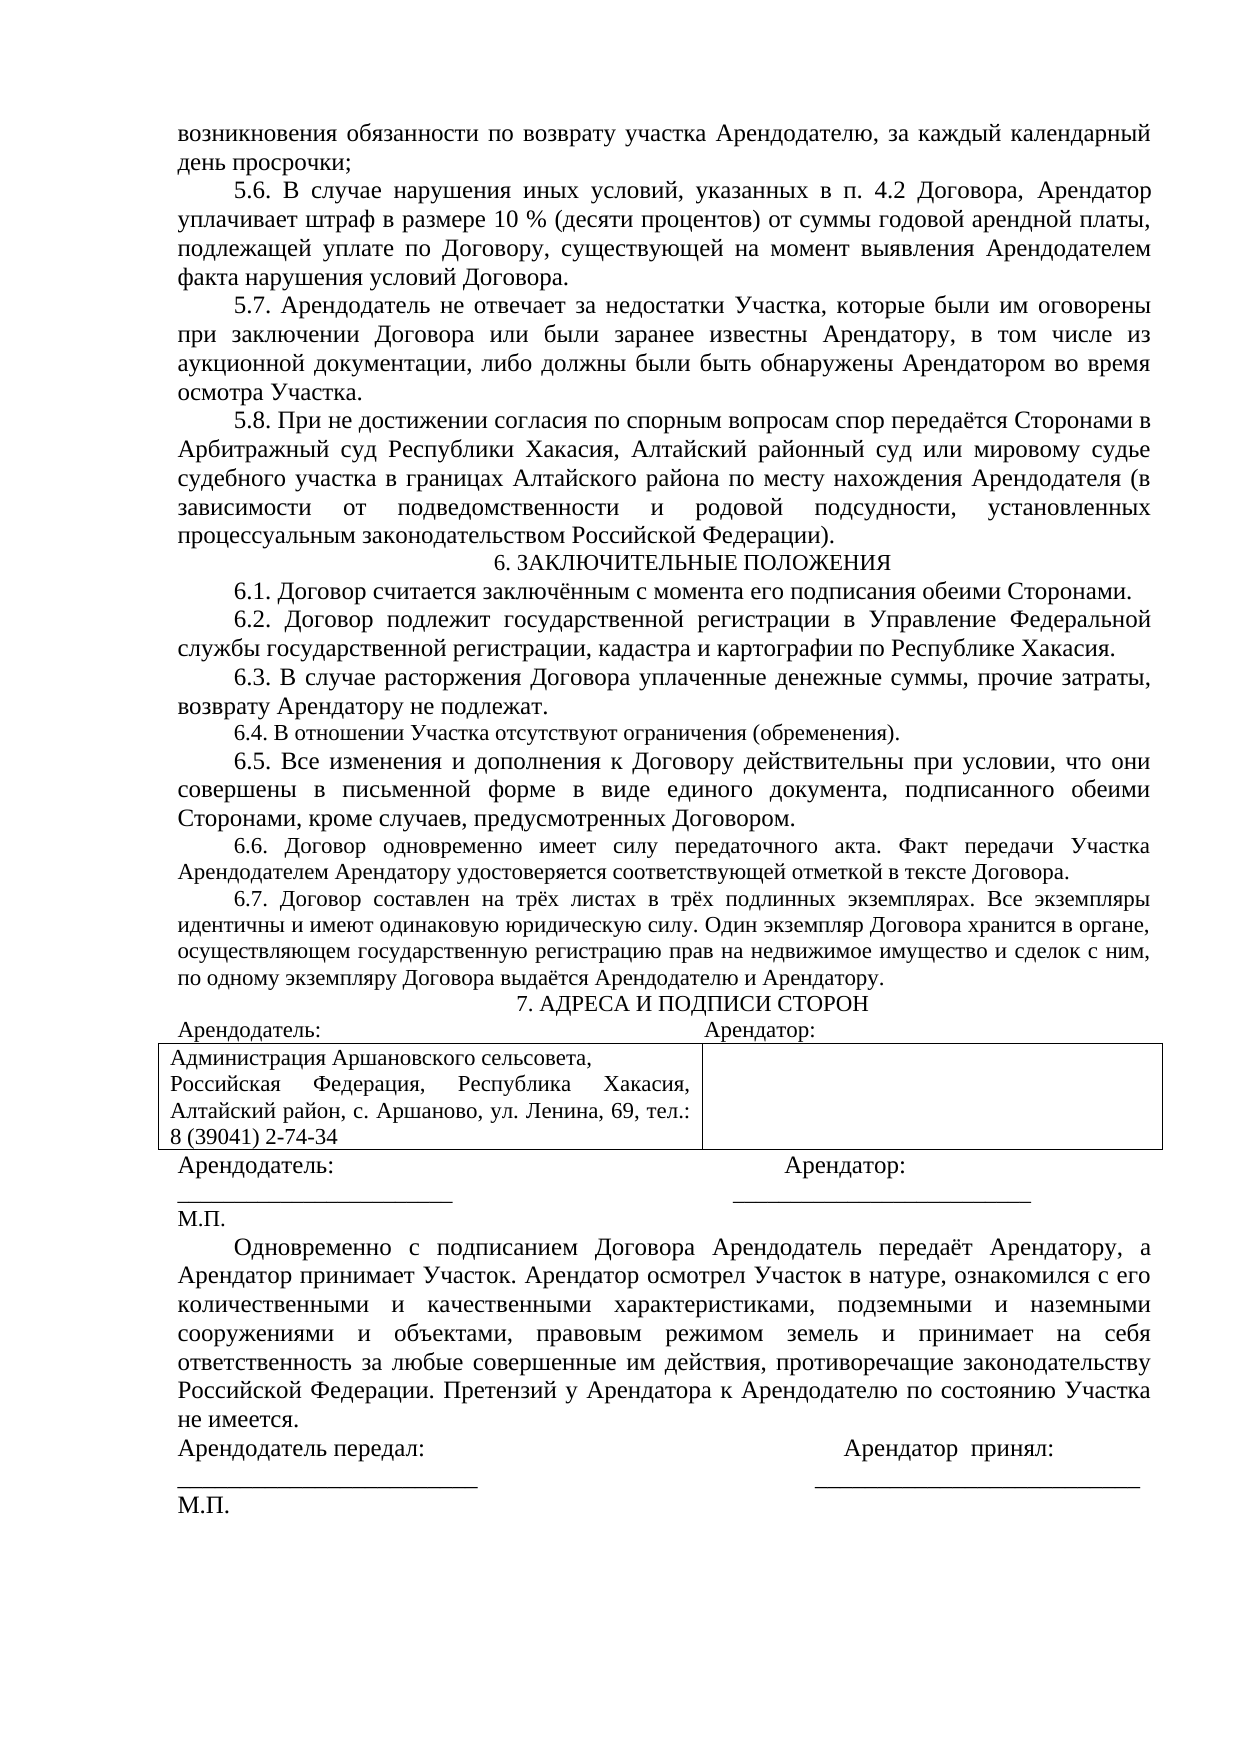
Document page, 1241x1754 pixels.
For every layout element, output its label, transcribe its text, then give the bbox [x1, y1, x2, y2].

table_header Администрация Аршановского сельсовета, Российская Федерация, Республика Хакасия, Алтайский район, с. Аршаново, ул. Ленина, 69, тел.: 8 (39041) 2-74-34 [159, 1044, 702, 1149]
text М.П. [177, 1491, 1152, 1519]
text Арендодатель передал: Арендатор принял: [177, 1433, 1152, 1462]
table_header [703, 1044, 1162, 1149]
text 6. ЗАКЛЮЧИТЕЛЬНЫЕ ПОЛОЖЕНИЯ [177, 549, 1152, 576]
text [177, 118, 1152, 176]
text 5.8. При не достижении согласия по спорным вопросам спор передаётся Сторонами в Арбитражный суд Республики Хакасия, Алтайский районный суд или мировому судье судебного участка в границах Алтайского района по месту нахождения Арендодателя (в зависимости от подведомственности и родовой подсудности, установленных процессуальным законодательством Российской Федерации). [177, 406, 1152, 549]
text 6.4. В отношении Участка отсутствуют ограничения (обременения). [177, 719, 1152, 746]
text 6.2. Договор подлежит государственной регистрации в Управление Федеральной службы государственной регистрации, кадастра и картографии по Республике Хакасия. [177, 604, 1152, 662]
text 6.5. Все изменения и дополнения к Договору действительны при условии, что они совершены в письменной форме в виде единого документа, подписанного обеими Сторонами, кроме случаев, предусмотренных Договором. [177, 746, 1152, 832]
text 6.6. Договор одновременно имеет силу передаточного акта. Факт передачи Участка Арендодателем Арендатору удостоверяется соответствующей отметкой в тексте Договора. [177, 832, 1152, 885]
text 6.1. Договор считается заключённым с момента его подписания обеими Сторонами. [177, 576, 1152, 604]
subtitle Арендодатель: Арендатор: [177, 1150, 1152, 1179]
text 6.3. В случае расторжения Договора уплаченные денежные суммы, прочие затраты, возврату Арендатору не подлежат. [177, 662, 1152, 719]
text 5.7. Арендодатель не отвечает за недостатки Участка, которые были им оговорены при заключении Договора или были заранее известны Арендатору, в том числе из аукционной документации, либо должны были быть обнаружены Арендатором во время осмотра Участка. [177, 291, 1152, 406]
text М.П. [177, 1206, 1152, 1232]
text 7. адреса И ПОДПИСИ сторон [177, 990, 1152, 1017]
text ________________________ __________________________ [177, 1462, 1152, 1491]
text ________________________ __________________________ [177, 1179, 1152, 1206]
text 5.6. В случае нарушения иных условий, указанных в п. 4.2 Договора, Арендатор уплачивает штраф в размере 10 % (десяти процентов) от суммы годовой арендной платы, подлежащей уплате по Договору, существующей на момент выявления Арендодателем факта нарушения условий Договора. [177, 176, 1152, 291]
text Арендодатель: Арендатор: [177, 1017, 1152, 1043]
text 6.7. Договор составлен на трёх листах в трёх подлинных экземплярах. Все экземпляры идентичны и имеют одинаковую юридическую силу. Один экземпляр Договора хранится в органе, осуществляющем государственную регистрацию прав на недвижимое имущество и сделок с ним, по одному экземпляру Договора выдаётся Арендодателю и Арендатору. [177, 885, 1152, 990]
text Одновременно с подписанием Договора Арендодатель передаёт Арендатору, а Арендатор принимает Участок. Арендатор осмотрел Участок в натуре, ознакомился с его количественными и качественными характеристиками, подземными и наземными сооружениями и объектами, правовым режимом земель и принимает на себя ответственность за любые совершенные им действия, противоречащие законодательству Российской Федерации. Претензий у Арендатора к Арендодателю по состоянию Участка не имеется. [177, 1232, 1152, 1433]
